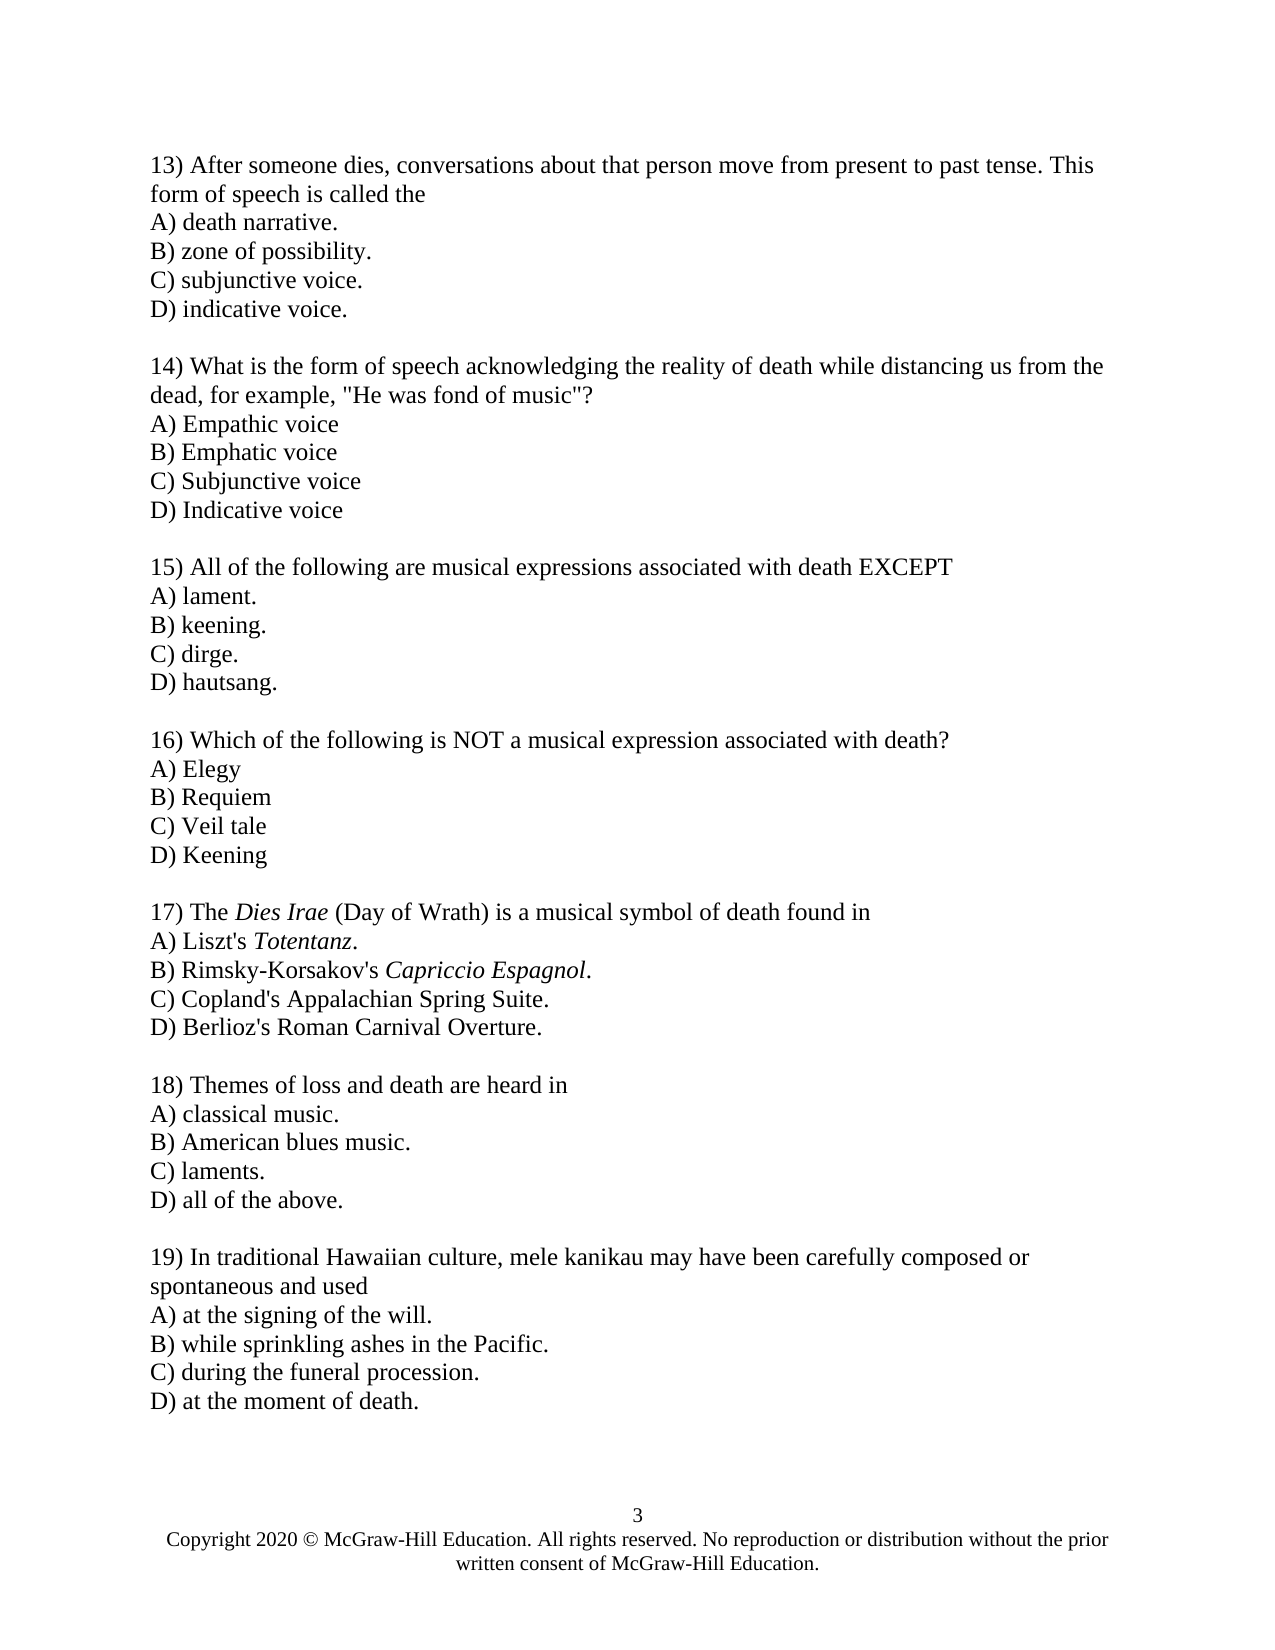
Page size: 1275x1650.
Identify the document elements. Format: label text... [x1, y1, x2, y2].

text 15) All of the following are musical expressions associated with death EXCEPT [150, 552, 1125, 581]
text B) Rimsky-Korsakov's Capriccio Espagnol. [150, 955, 1125, 984]
text D) Indicative voice [150, 495, 1125, 524]
text C) subjunctive voice. [150, 265, 1125, 294]
text A) death narrative. [150, 207, 1125, 236]
text A) Empathic voice [150, 409, 1125, 437]
text A) lament. [150, 581, 1125, 610]
text B) zone of possibility. [150, 236, 1125, 265]
text D) Berlioz's Roman Carnival Overture. [150, 1012, 1125, 1041]
text C) laments. [150, 1156, 1125, 1185]
text D) at the moment of death. [150, 1386, 1125, 1415]
text D) indicative voice. [150, 294, 1125, 322]
text B) while sprinkling ashes in the Pacific. [150, 1329, 1125, 1357]
text 16) Which of the following is NOT a musical expression associated with death? [150, 725, 1125, 754]
text B) Requiem [150, 782, 1125, 811]
text 14) What is the form of speech acknowledging the reality of death while distancing us from the dead, for example, "He was fond of music"? [150, 351, 1125, 409]
text D) hautsang. [150, 667, 1125, 696]
text C) dirge. [150, 639, 1125, 667]
text B) keening. [150, 610, 1125, 639]
text A) Elegy [150, 754, 1125, 782]
text A) at the signing of the will. [150, 1300, 1125, 1329]
text B) American blues music. [150, 1127, 1125, 1156]
text 13) After someone dies, conversations about that person move from present to past tense. This form of speech is called the [150, 150, 1125, 207]
text 19) In traditional Hawaiian culture, mele kanikau may have been carefully composed or spontaneous and used [150, 1242, 1125, 1300]
text C) Subjunctive voice [150, 466, 1125, 495]
text C) during the funeral procession. [150, 1357, 1125, 1386]
text 18) Themes of loss and death are heard in [150, 1070, 1125, 1099]
text A) classical music. [150, 1099, 1125, 1127]
text C) Copland's Appalachian Spring Suite. [150, 984, 1125, 1012]
text A) Liszt's Totentanz. [150, 926, 1125, 955]
text 17) The Dies Irae (Day of Wrath) is a musical symbol of death found in [150, 897, 1125, 926]
text C) Veil tale [150, 811, 1125, 840]
text D) all of the above. [150, 1185, 1125, 1214]
text B) Emphatic voice [150, 437, 1125, 466]
text D) Keening [150, 840, 1125, 869]
